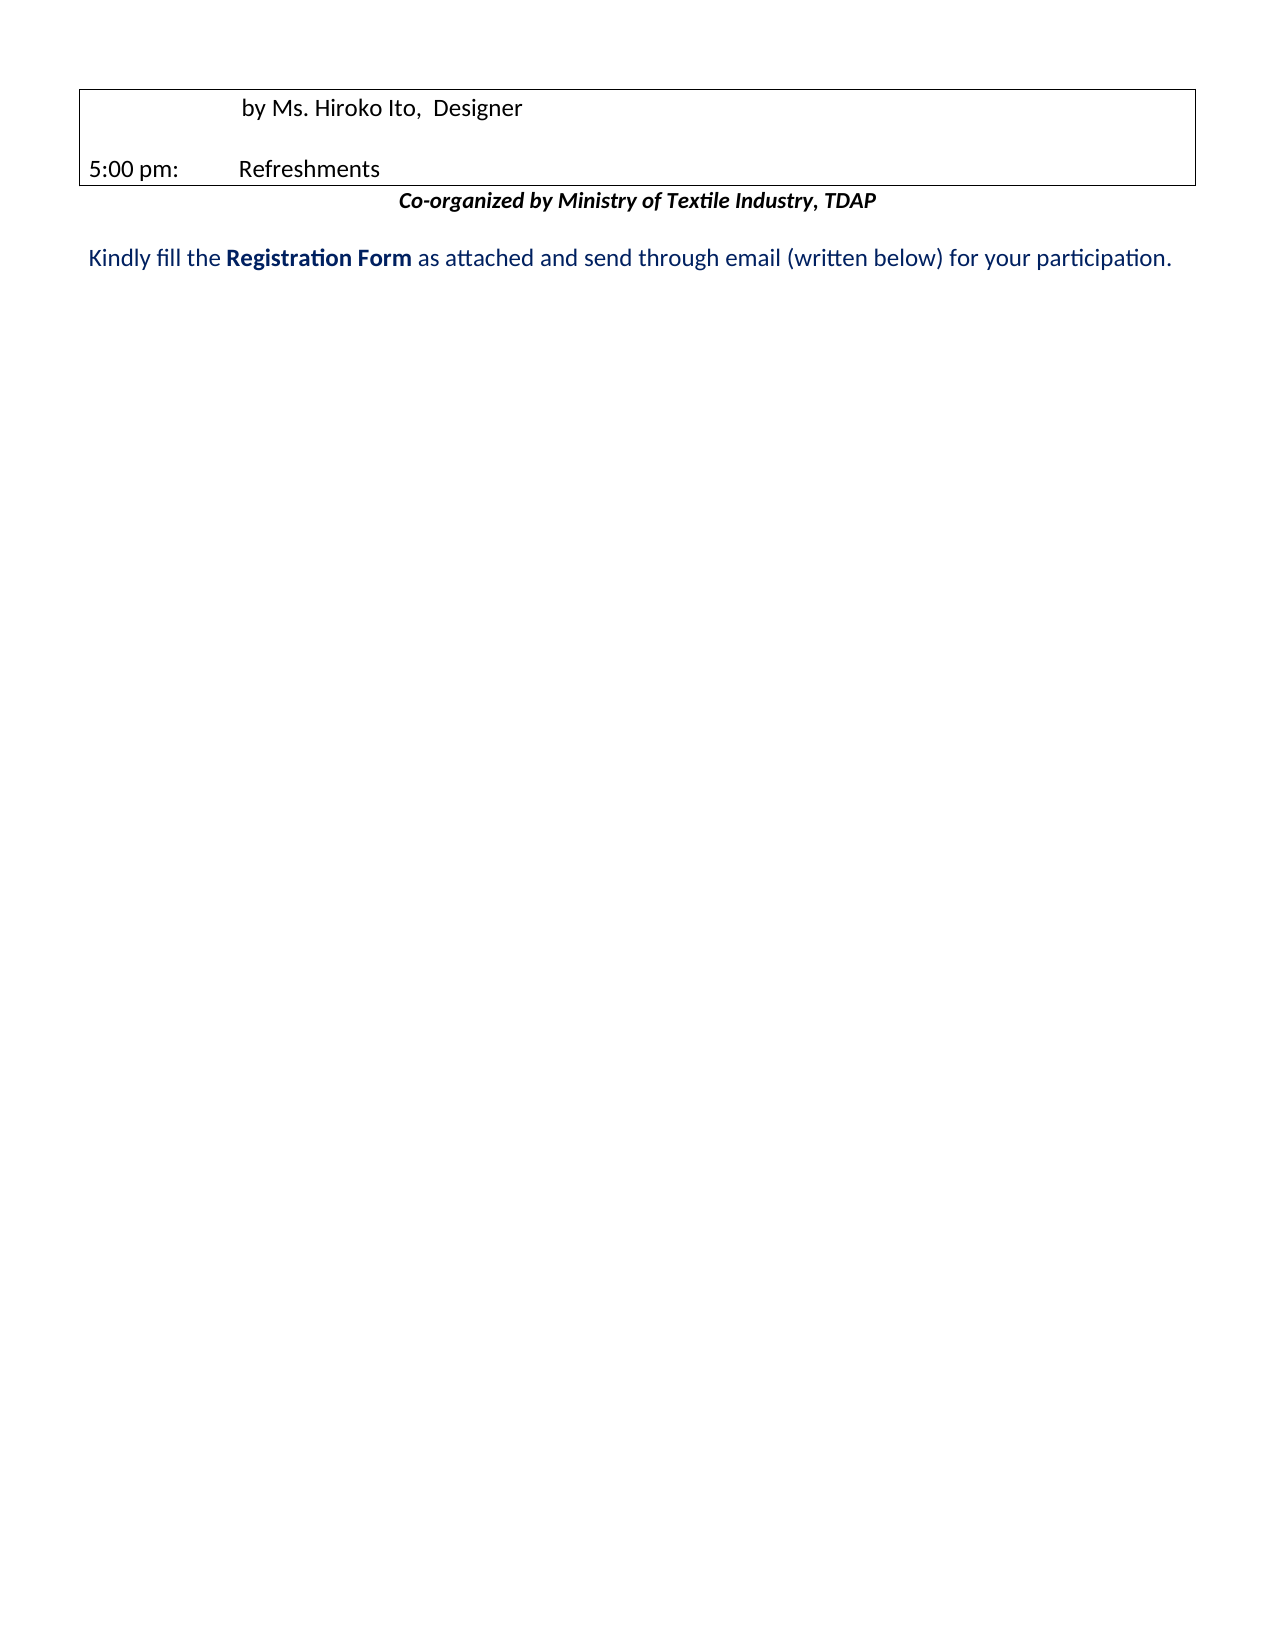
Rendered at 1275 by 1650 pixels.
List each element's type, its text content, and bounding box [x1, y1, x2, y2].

text Kindly fill the Registration Form as attached and send through email (written below) for your participation. [89, 242, 1186, 273]
text by Ms. Hiroko Ito, Designer [80, 90, 1195, 122]
text 5:00 pm: Refreshments [80, 150, 1195, 185]
text Co-organized by Ministry of Textile Industry, TDAP [89, 186, 1186, 214]
